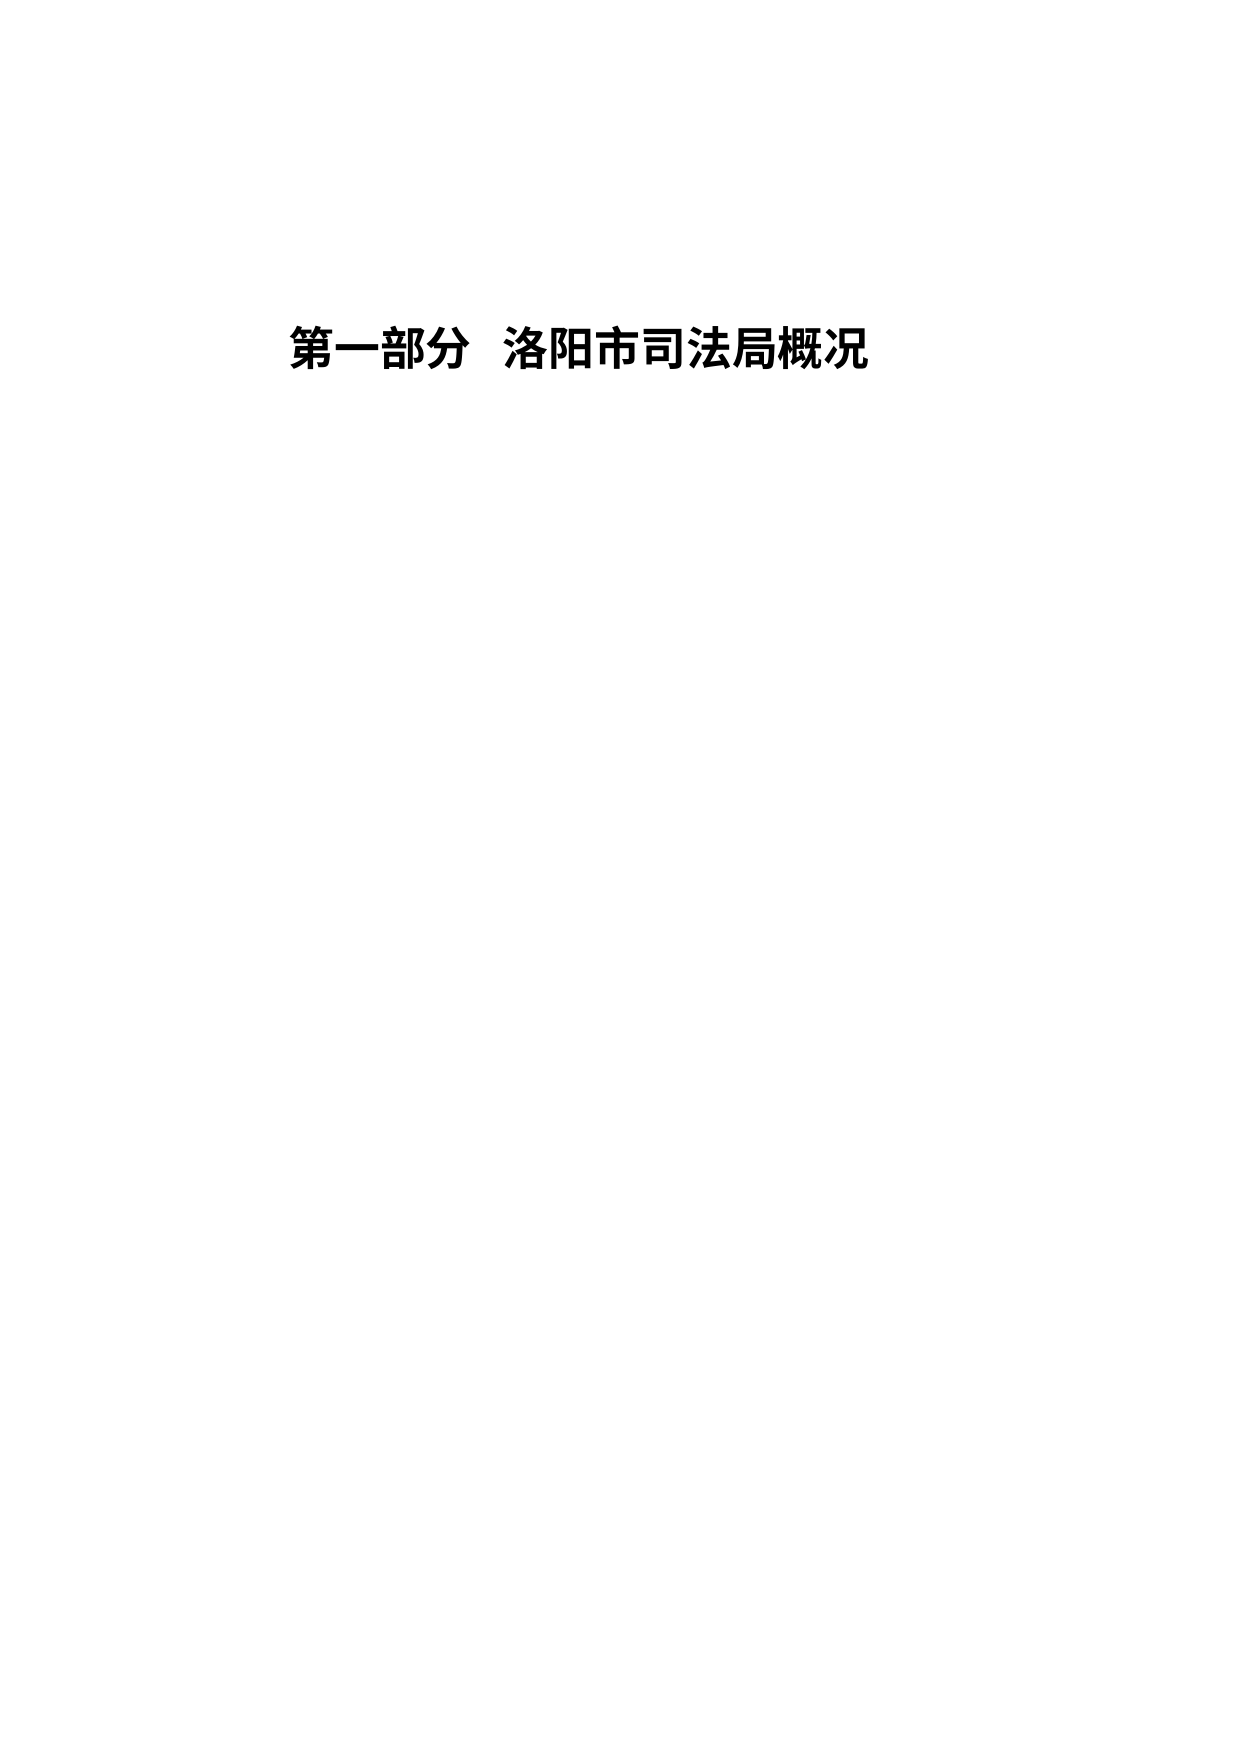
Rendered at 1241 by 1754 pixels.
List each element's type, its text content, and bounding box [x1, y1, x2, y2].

text 第一部分 洛阳市司法局概况 [150, 323, 1090, 376]
